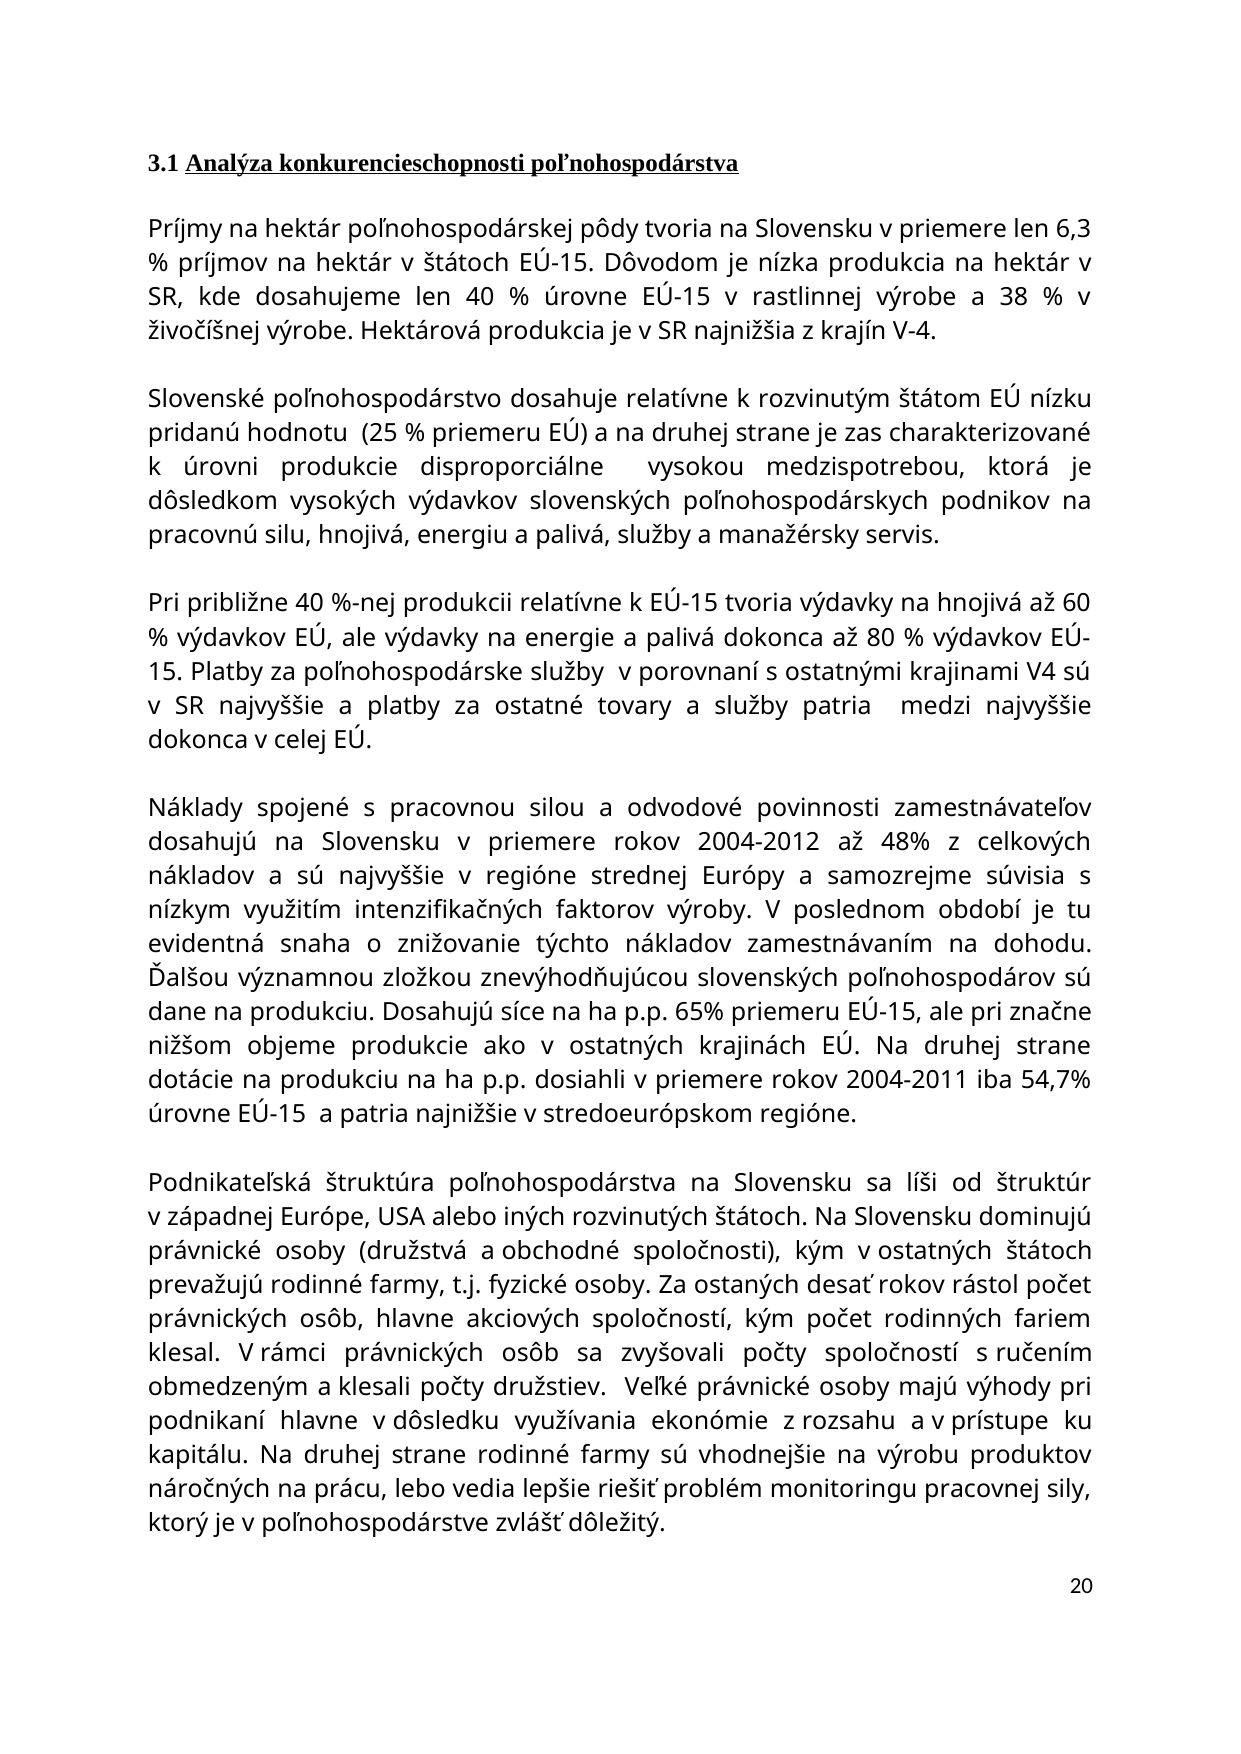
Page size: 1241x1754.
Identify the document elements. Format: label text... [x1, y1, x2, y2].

text Pri približne 40 %-nej produkcii relatívne k EÚ-15 tvoria výdavky na hnojivá až 60 % výdavkov EÚ, ale výdavky na energie a palivá dokonca až 80 % výdavkov EÚ-15. Platby za poľnohospodárske služby v porovnaní s ostatnými krajinami V4 sú v SR najvyššie a platby za ostatné tovary a služby patria medzi najvyššie dokonca v celej EÚ. [148, 585, 1093, 755]
text Podnikateľská štruktúra poľnohospodárstva na Slovensku sa líši od štruktúr v západnej Európe, USA alebo iných rozvinutých štátoch. Na Slovensku dominujú právnické osoby (družstvá a obchodné spoločnosti), kým v ostatných štátoch prevažujú rodinné farmy, t.j. fyzické osoby. Za ostaných desať rokov rástol počet právnických osôb, hlavne akciových spoločností, kým počet rodinných fariem klesal. V rámci právnických osôb sa zvyšovali počty spoločností s ručením obmedzeným a klesali počty družstiev. Veľké právnické osoby majú výhody pri podnikaní hlavne v dôsledku využívania ekonómie z rozsahu a v prístupe ku kapitálu. Na druhej strane rodinné farmy sú vhodnejšie na výrobu produktov náročných na prácu, lebo vedia lepšie riešiť problém monitoringu pracovnej sily, ktorý je v poľnohospodárstve zvlášť dôležitý. [148, 1164, 1093, 1539]
text Slovenské poľnohospodárstvo dosahuje relatívne k rozvinutým štátom EÚ nízku pridanú hodnotu (25 % priemeru EÚ) a na druhej strane je zas charakterizované k úrovni produkcie disproporciálne vysokou medzispotrebou, ktorá je dôsledkom vysokých výdavkov slovenských poľnohospodárskych podnikov na pracovnú silu, hnojivá, energiu a palivá, služby a manažérsky servis. [148, 381, 1093, 551]
text Náklady spojené s pracovnou silou a odvodové povinnosti zamestnávateľov dosahujú na Slovensku v priemere rokov 2004-2012 až 48% z celkových nákladov a sú najvyššie v regióne strednej Európy a samozrejme súvisia s nízkym využitím intenzifikačných faktorov výroby. V poslednom období je tu evidentná snaha o znižovanie týchto nákladov zamestnávaním na dohodu. Ďalšou významnou zložkou znevýhodňujúcou slovenských poľnohospodárov sú dane na produkciu. Dosahujú síce na ha p.p. 65% priemeru EÚ-15, ale pri značne nižšom objeme produkcie ako v ostatných krajinách EÚ. Na druhej strane dotácie na produkciu na ha p.p. dosiahli v priemere rokov 2004-2011 iba 54,7% úrovne EÚ-15 a patria najnižšie v stredoeurópskom regióne. [148, 789, 1093, 1130]
text Príjmy na hektár poľnohospodárskej pôdy tvoria na Slovensku v priemere len 6,3 % príjmov na hektár v štátoch EÚ-15. Dôvodom je nízka produkcia na hektár v SR, kde dosahujeme len 40 % úrovne EÚ-15 v rastlinnej výrobe a 38 % v živočíšnej výrobe. Hektárová produkcia je v SR najnižšia z krajín V-4. [148, 210, 1093, 347]
subtitle Analýza konkurencieschopnosti poľnohospodárstva [148, 148, 1093, 176]
